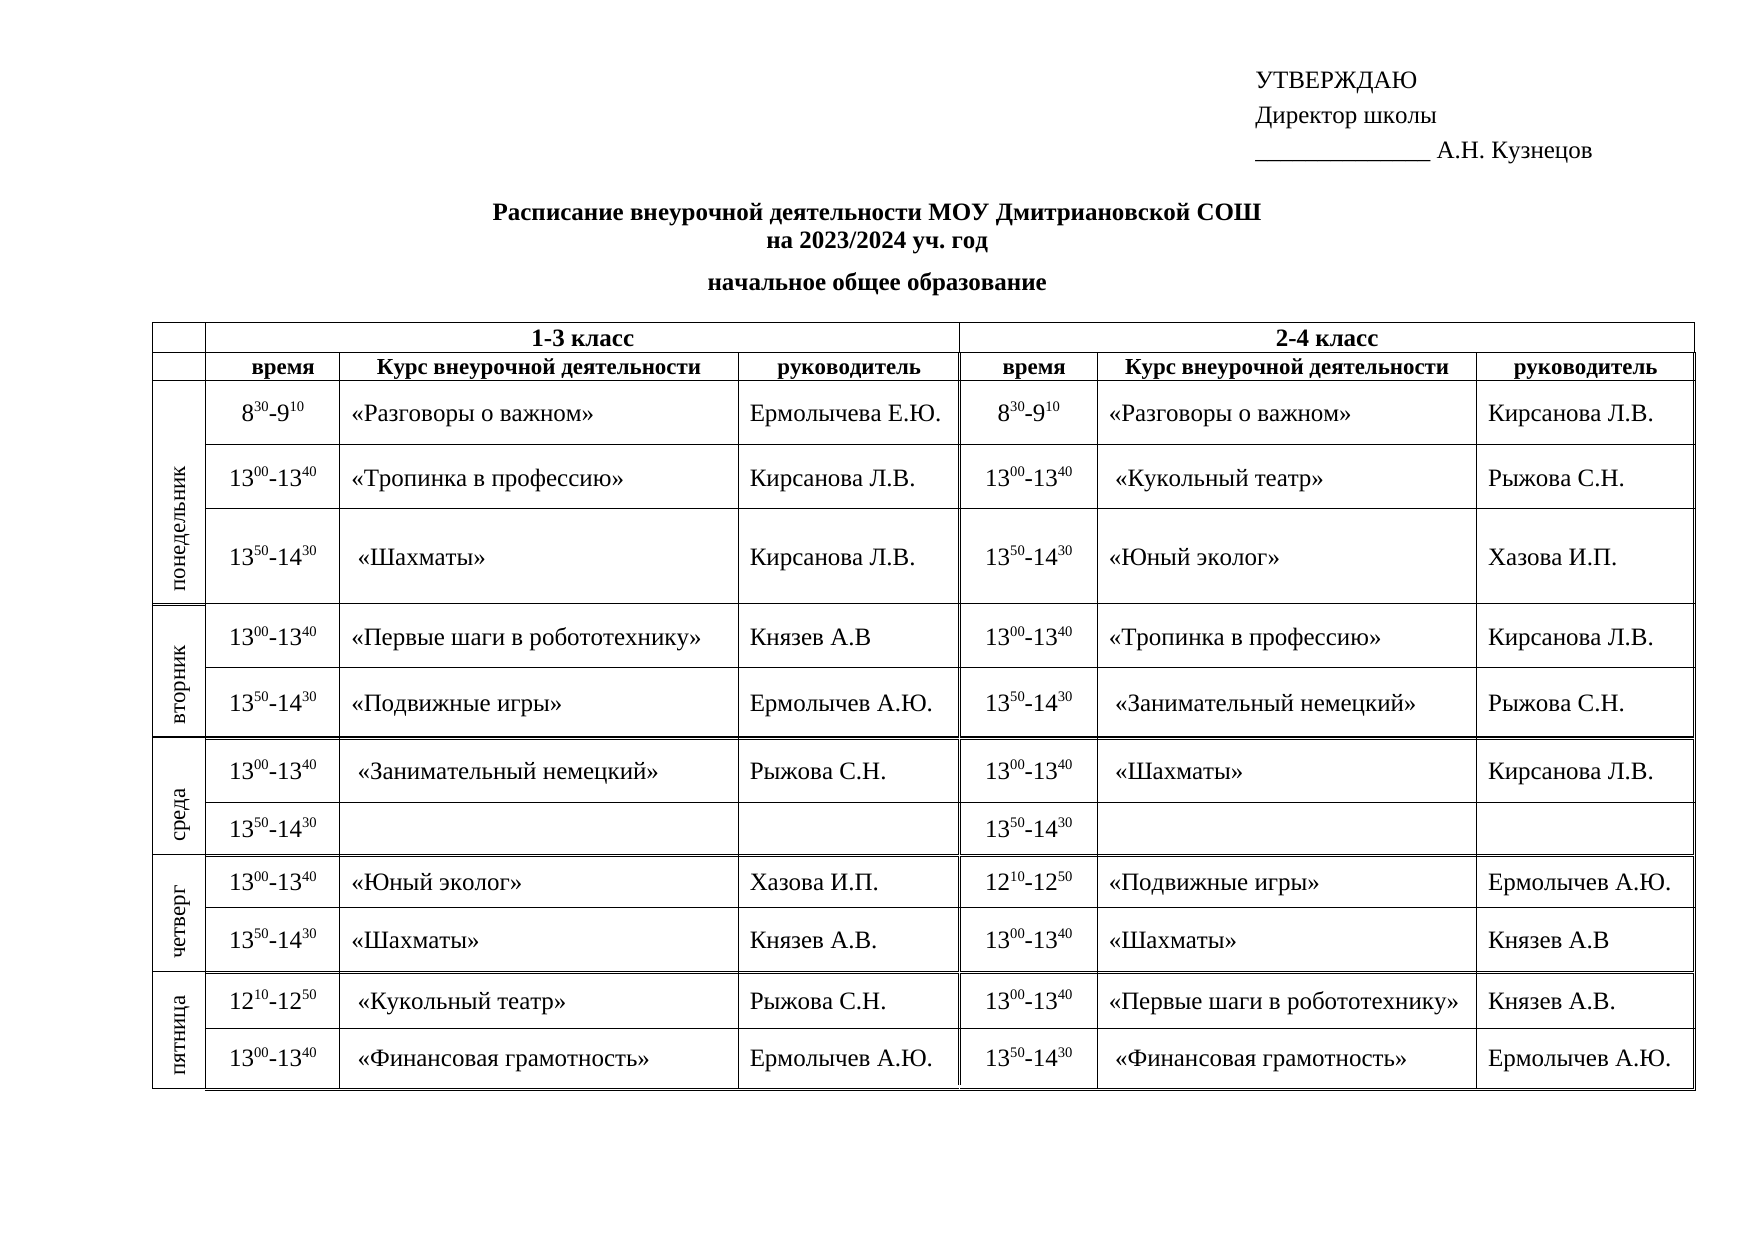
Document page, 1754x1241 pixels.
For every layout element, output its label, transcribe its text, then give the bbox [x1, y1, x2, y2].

table_cell [153, 353, 205, 379]
table_cell [1477, 803, 1693, 854]
table_cell 1300-1340 [206, 857, 339, 907]
table_cell время [206, 353, 339, 379]
table_cell Ермолычев А.Ю. [1477, 857, 1693, 907]
text Директор школы [118, 100, 1636, 129]
table_cell Князев А.В. [1477, 974, 1693, 1027]
table_cell «Шахматы» [340, 509, 738, 603]
text начальное общее образование [118, 267, 1636, 295]
table_cell Князев А.В. [739, 908, 958, 971]
table_cell четверг [153, 855, 205, 971]
table_cell Ермолычев А.Ю. [1477, 1029, 1693, 1087]
table_cell Ермолычева Е.Ю. [739, 381, 958, 444]
table_cell 830-910 [206, 381, 339, 444]
table_cell «Первые шаги в робототехнику» [340, 604, 738, 667]
table_cell Хазова И.П. [739, 857, 958, 907]
table_cell 1300-1340 [961, 908, 1097, 971]
table_cell 1300-1340 [961, 604, 1097, 667]
table_cell Хазова И.П. [1477, 509, 1693, 603]
table_cell руководитель [1477, 353, 1693, 379]
table_cell 1300-1340 [206, 740, 339, 802]
table_cell 1300-1340 [206, 1029, 339, 1087]
table_cell Кирсанова Л.В. [1477, 381, 1693, 444]
table_cell «Занимательный немецкий» [340, 740, 738, 802]
table_cell вторник [153, 606, 205, 736]
table_cell Рыжова С.Н. [739, 740, 958, 802]
table_header 1-3 класс [206, 323, 959, 352]
table_cell «Разговоры о важном» [340, 381, 738, 444]
table_header 2-4 класс [960, 323, 1694, 352]
table_cell 1210-1250 [206, 974, 339, 1027]
text ______________ А.Н. Кузнецов [118, 135, 1636, 164]
table_cell Ермолычев А.Ю. [739, 668, 958, 736]
table_cell «Занимательный немецкий» [1098, 668, 1476, 736]
table_cell Князев А.В [739, 604, 958, 667]
table_cell «Подвижные игры» [340, 668, 738, 736]
table_cell «Шахматы» [1098, 908, 1476, 971]
table_cell «Юный эколог» [1098, 509, 1476, 603]
table_cell пятница [153, 972, 205, 1087]
table_cell «Финансовая грамотность» [340, 1029, 738, 1087]
table_cell «Первые шаги в робототехнику» [1098, 974, 1476, 1027]
table_cell 1350-1430 [206, 668, 339, 736]
table_cell 1350-1430 [961, 668, 1097, 736]
text на 2023/2024 уч. год [118, 225, 1636, 254]
table_cell понедельник [153, 381, 205, 603]
table_cell Рыжова С.Н. [739, 974, 958, 1027]
table_cell 1350-1430 [961, 803, 1097, 854]
table_cell 1300-1340 [961, 974, 1097, 1027]
table_cell «Кукольный театр» [1098, 445, 1476, 508]
table_cell руководитель [739, 353, 958, 379]
table_cell Курс внеурочной деятельности [340, 353, 738, 379]
table_cell Кирсанова Л.В. [1477, 604, 1693, 667]
table_cell «Тропинка в профессию» [340, 445, 738, 508]
table_cell среда [153, 738, 205, 854]
table_cell 1350-1430 [960, 1029, 1097, 1087]
table_cell «Подвижные игры» [1098, 857, 1476, 907]
table_cell [1098, 803, 1476, 854]
table_cell 1300-1340 [961, 445, 1097, 508]
table_cell Рыжова С.Н. [1477, 445, 1693, 508]
table_cell 1210-1250 [961, 857, 1097, 907]
table_cell «Кукольный театр» [340, 974, 738, 1027]
table_cell Кирсанова Л.В. [739, 509, 958, 603]
table_cell [739, 803, 958, 854]
text УТВЕРЖДАЮ [118, 65, 1636, 94]
table_header [153, 323, 205, 352]
table_cell Князев А.В [1477, 908, 1693, 971]
table_cell «Шахматы» [340, 908, 738, 971]
table_cell Ермолычев А.Ю. [739, 1029, 960, 1087]
table_cell «Разговоры о важном» [1098, 381, 1476, 444]
table_cell 1350-1430 [206, 803, 339, 854]
table_cell 1300-1340 [206, 445, 339, 508]
table_cell Кирсанова Л.В. [1477, 740, 1693, 802]
table_cell 1300-1340 [961, 740, 1097, 802]
table_cell «Тропинка в профессию» [1098, 604, 1476, 667]
table_cell 830-910 [961, 381, 1097, 444]
table_cell 1350-1430 [206, 908, 339, 971]
table_cell «Юный эколог» [340, 857, 738, 907]
table_cell [340, 803, 738, 854]
table_cell «Финансовая грамотность» [1098, 1029, 1476, 1087]
table_cell 1350-1430 [206, 509, 339, 603]
table_cell время [961, 353, 1097, 379]
text Расписание внеурочной деятельности МОУ Дмитриановской СОШ [118, 197, 1636, 225]
table_cell 1350-1430 [961, 509, 1097, 603]
table_cell «Шахматы» [1098, 740, 1476, 802]
table_cell Курс внеурочной деятельности [1098, 353, 1476, 379]
table_cell Кирсанова Л.В. [739, 445, 958, 508]
table_cell 1300-1340 [206, 604, 339, 667]
table_cell Рыжова С.Н. [1477, 668, 1693, 736]
